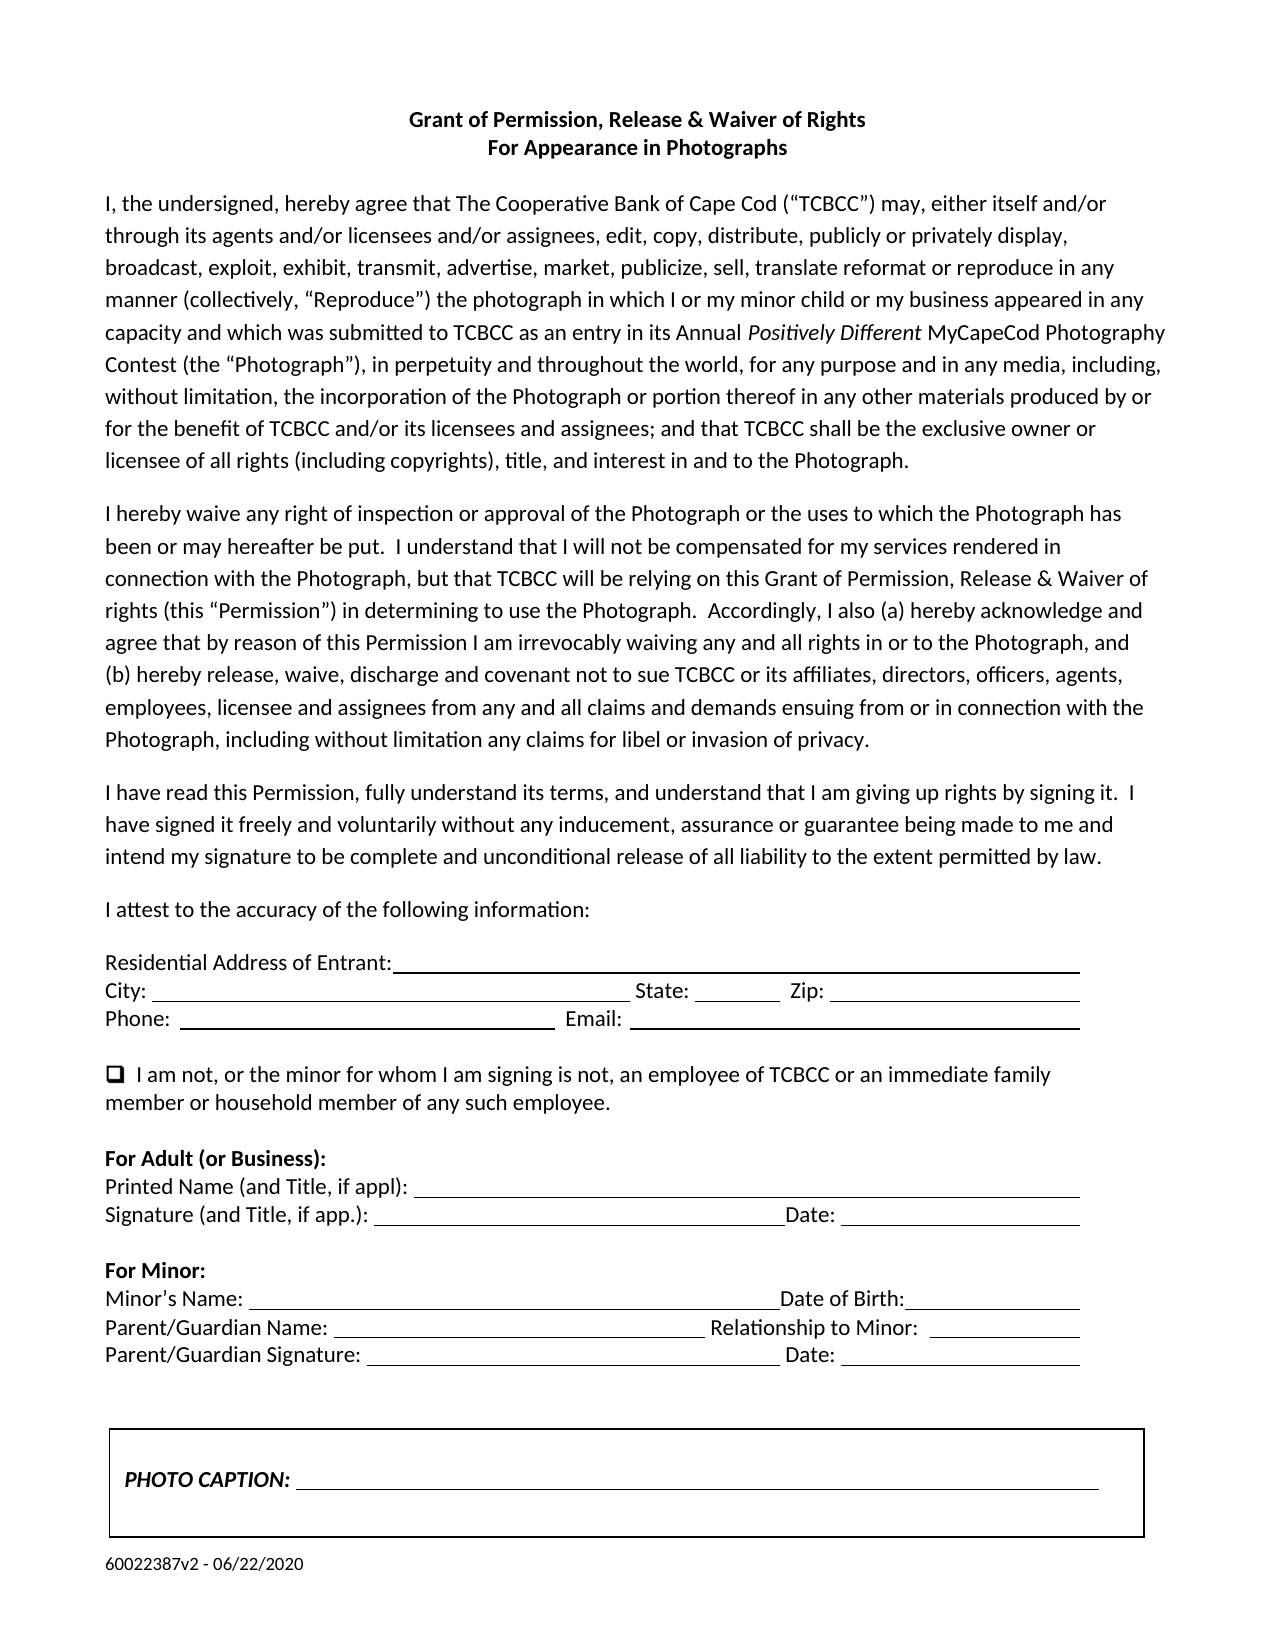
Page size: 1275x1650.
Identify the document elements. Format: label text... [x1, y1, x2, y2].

text I attest to the accuracy of the following information: [105, 895, 1170, 923]
text I, the undersigned, hereby agree that The Cooperative Bank of Cape Cod (“TCBCC”) may, either itself and/or through its agents and/or licensees and/or assignees, edit, copy, distribute, publicly or privately display, broadcast, exploit, exhibit, transmit, advertise, market, publicize, sell, translate reformat or reproduce in any manner (collectively, “Reproduce”) the photograph in which I or my minor child or my business appeared in any capacity and which was submitted to TCBCC as an entry in its Annual Positively Different MyCapeCod Photography Contest (the “Photograph”), in perpetuity and throughout the world, for any purpose and in any media, including, without limitation, the incorporation of the Photograph or portion thereof in any other materials produced by or for the benefit of TCBCC and/or its licensees and assignees; and that TCBCC shall be the exclusive owner or licensee of all rights (including copyrights), title, and interest in and to the Photograph. [105, 189, 1170, 474]
text For Adult (or Business): [105, 1144, 1170, 1172]
text I am not, or the minor for whom I am signing is not, an employee of TCBCC or an immediate family member or household member of any such employee. [105, 1060, 1110, 1116]
text Parent/Guardian Signature: Date: [105, 1341, 1170, 1369]
text Grant of Permission, Release & Waiver of Rights [105, 105, 1170, 133]
text Printed Name (and Title, if appl): [105, 1172, 1170, 1201]
text Minor’s Name: Date of Birth: [105, 1284, 1170, 1313]
text City: State: Zip: [105, 976, 1170, 1004]
text For Minor: [105, 1257, 1170, 1284]
text Phone: Email: [105, 1004, 1170, 1032]
text Residential Address of Entrant: [105, 948, 1170, 976]
text I have read this Permission, fully understand its terms, and understand that I am giving up rights by signing it. I have signed it freely and voluntarily without any inducement, assurance or guarantee being made to me and intend my signature to be complete and unconditional release of all liability to the extent permitted by law. [105, 778, 1170, 870]
text I hereby waive any right of inspection or approval of the Photograph or the uses to which the Photograph has been or may hereafter be put. I understand that I will not be compensated for my services rendered in connection with the Photograph, but that TCBCC will be relying on this Grant of Permission, Release & Waiver of rights (this “Permission”) in determining to use the Photograph. Accordingly, I also (a) hereby acknowledge and agree that by reason of this Permission I am irrevocably waiving any and all rights in or to the Photograph, and (b) hereby release, waive, discharge and covenant not to sue TCBCC or its affiliates, directors, officers, agents, employees, licensee and assignees from any and all claims and demands ensuing from or in connection with the Photograph, including without limitation any claims for libel or invasion of privacy. [105, 499, 1170, 753]
text Signature (and Title, if app.): Date: [105, 1201, 1170, 1228]
text Parent/Guardian Name: Relationship to Minor: [105, 1313, 1170, 1341]
text For Appearance in Photographs [105, 133, 1170, 161]
